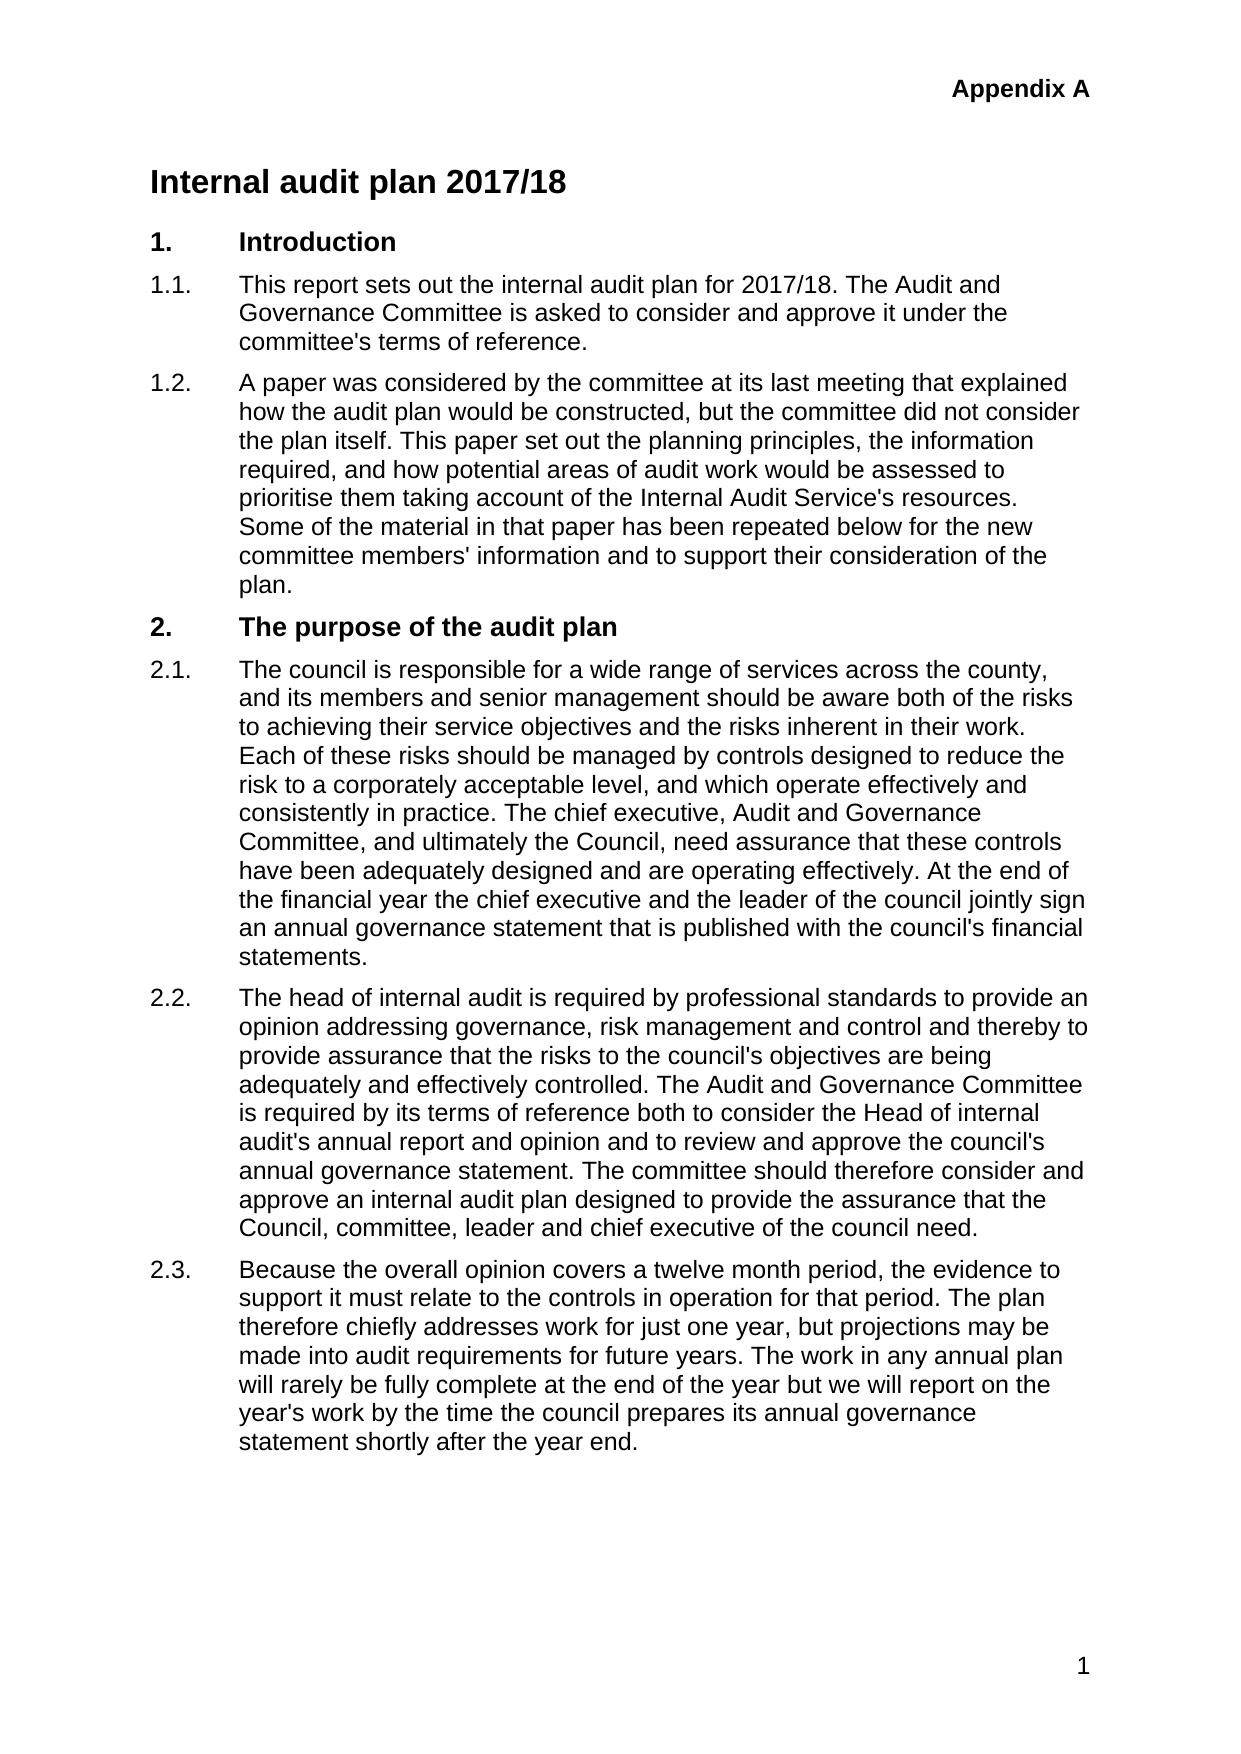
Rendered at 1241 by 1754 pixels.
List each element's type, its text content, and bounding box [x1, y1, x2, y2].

text The purpose of the audit plan [150, 611, 1090, 642]
text Introduction [150, 226, 1090, 257]
title Internal audit plan 2017/18 [150, 162, 1090, 201]
text The council is responsible for a wide range of services across the county, and its members and senior management should be aware both of the risks to achieving their service objectives and the risks inherent in their work. Each of these risks should be managed by controls designed to reduce the risk to a corporately acceptable level, and which operate effectively and consistently in practice. The chief executive, Audit and Governance Committee, and ultimately the Council, need assurance that these controls have been adequately designed and are operating effectively. At the end of the financial year the chief executive and the leader of the council jointly sign an annual governance statement that is published with the council's financial statements. [150, 655, 1090, 971]
text The head of internal audit is required by professional standards to provide an opinion addressing governance, risk management and control and thereby to provide assurance that the risks to the council's objectives are being adequately and effectively controlled. The Audit and Governance Committee is required by its terms of reference both to consider the Head of internal audit's annual report and opinion and to review and approve the council's annual governance statement. The committee should therefore consider and approve an internal audit plan designed to provide the assurance that the Council, committee, leader and chief executive of the council need. [150, 983, 1090, 1242]
text Because the overall opinion covers a twelve month period, the evidence to support it must relate to the controls in operation for that period. The plan therefore chiefly addresses work for just one year, but projections may be made into audit requirements for future years. The work in any annual plan will rarely be fully complete at the end of the year but we will report on the year's work by the time the council prepares its annual governance statement shortly after the year end. [150, 1255, 1090, 1456]
text This report sets out the internal audit plan for 2017/18. The Audit and Governance Committee is asked to consider and approve it under the committee's terms of reference. [150, 270, 1090, 356]
text A paper was considered by the committee at its last meeting that explained how the audit plan would be constructed, but the committee did not consider the plan itself. This paper set out the planning principles, the information required, and how potential areas of audit work would be assessed to prioritise them taking account of the Internal Audit Service's resources. Some of the material in that paper has been repeated below for the new committee members' information and to support their consideration of the plan. [150, 368, 1090, 598]
